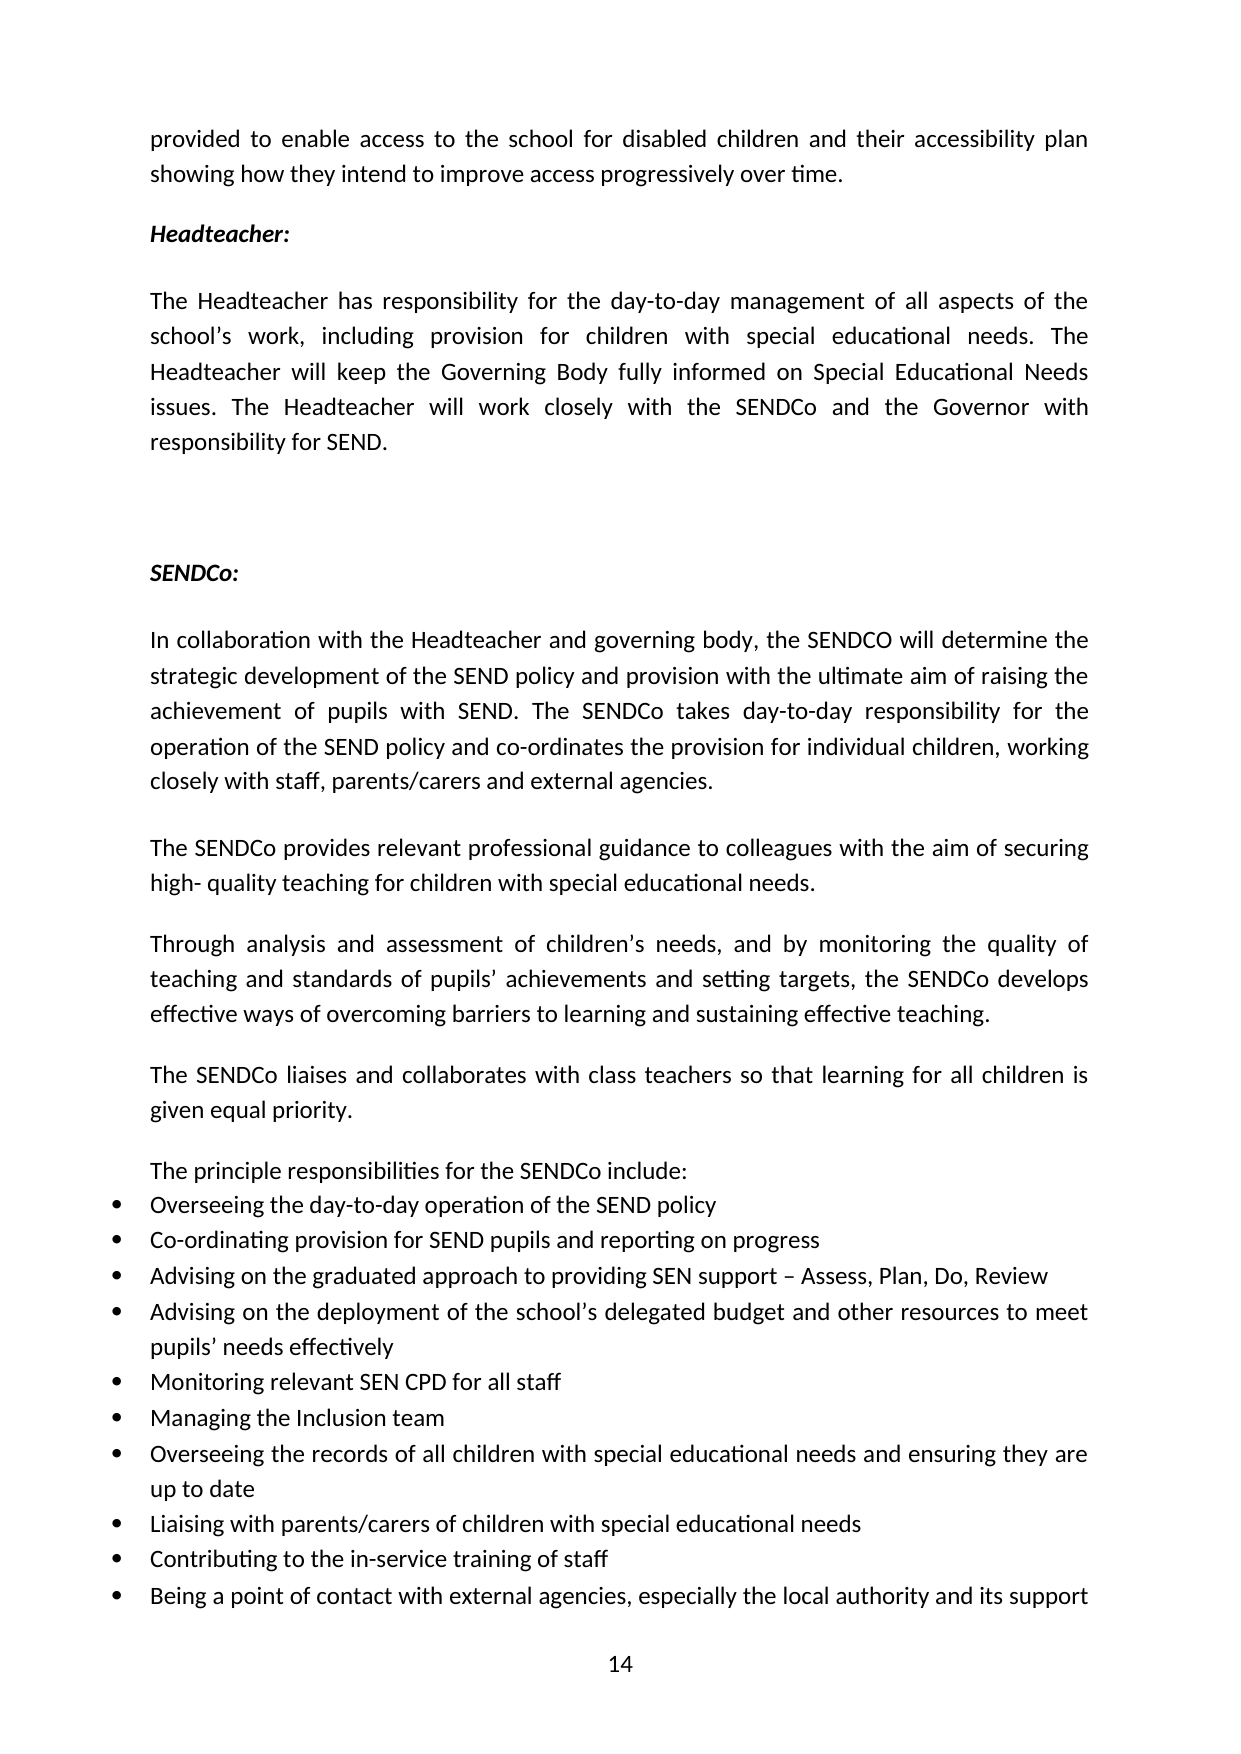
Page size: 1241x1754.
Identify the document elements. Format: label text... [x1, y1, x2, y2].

list Overseeing the records of all children with special educational needs and ensuring they are up to date [112, 1433, 1090, 1504]
list Overseeing the day-to-day operation of the SEND policy [112, 1185, 1090, 1221]
text Through analysis and assessment of children’s needs, and by monitoring the quality of teaching and standards of pupils’ achievements and setting targets, the SENDCo develops effective ways of overcoming barriers to learning and sustaining effective teaching. [150, 923, 1090, 1029]
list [112, 1575, 1090, 1610]
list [112, 118, 1090, 189]
list Advising on the deployment of the school’s delegated budget and other resources to meet pupils’ needs effectively [112, 1292, 1090, 1362]
text The SENDCo provides relevant professional guidance to colleagues with the aim of securing high- quality teaching for children with special educational needs. [150, 827, 1090, 898]
text In collaboration with the Headteacher and governing body, the SENDCO will determine the strategic development of the SEND policy and provision with the ultimate aim of raising the achievement of pupils with SEND. The SENDCo takes day-to-day responsibility for the operation of the SEND policy and co-ordinates the provision for individual children, working closely with staff, parents/carers and external agencies. [150, 619, 1090, 797]
list Contributing to the in-service training of staff [112, 1539, 1090, 1575]
list Co-ordinating provision for SEND pupils and reporting on progress [112, 1221, 1090, 1256]
list Liaising with parents/carers of children with special educational needs [112, 1504, 1090, 1539]
text Headteacher: [150, 214, 1090, 249]
text The Headteacher has responsibility for the day-to-day management of all aspects of the school’s work, including provision for children with special educational needs. The Headteacher will keep the Governing Body fully informed on Special Educational Needs issues. The Headteacher will work closely with the SENDCo and the Governor with responsibility for SEND. [150, 280, 1090, 457]
text SENDCo: [150, 553, 1090, 589]
list Monitoring relevant SEN CPD for all staff [112, 1362, 1090, 1398]
text The principle responsibilities for the SENDCo include: [150, 1150, 1090, 1185]
text The SENDCo liaises and collaborates with class teachers so that learning for all children is given equal priority. [150, 1054, 1090, 1125]
list Managing the Inclusion team [112, 1398, 1090, 1433]
list Advising on the graduated approach to providing SEN support – Assess, Plan, Do, Review [112, 1256, 1090, 1292]
